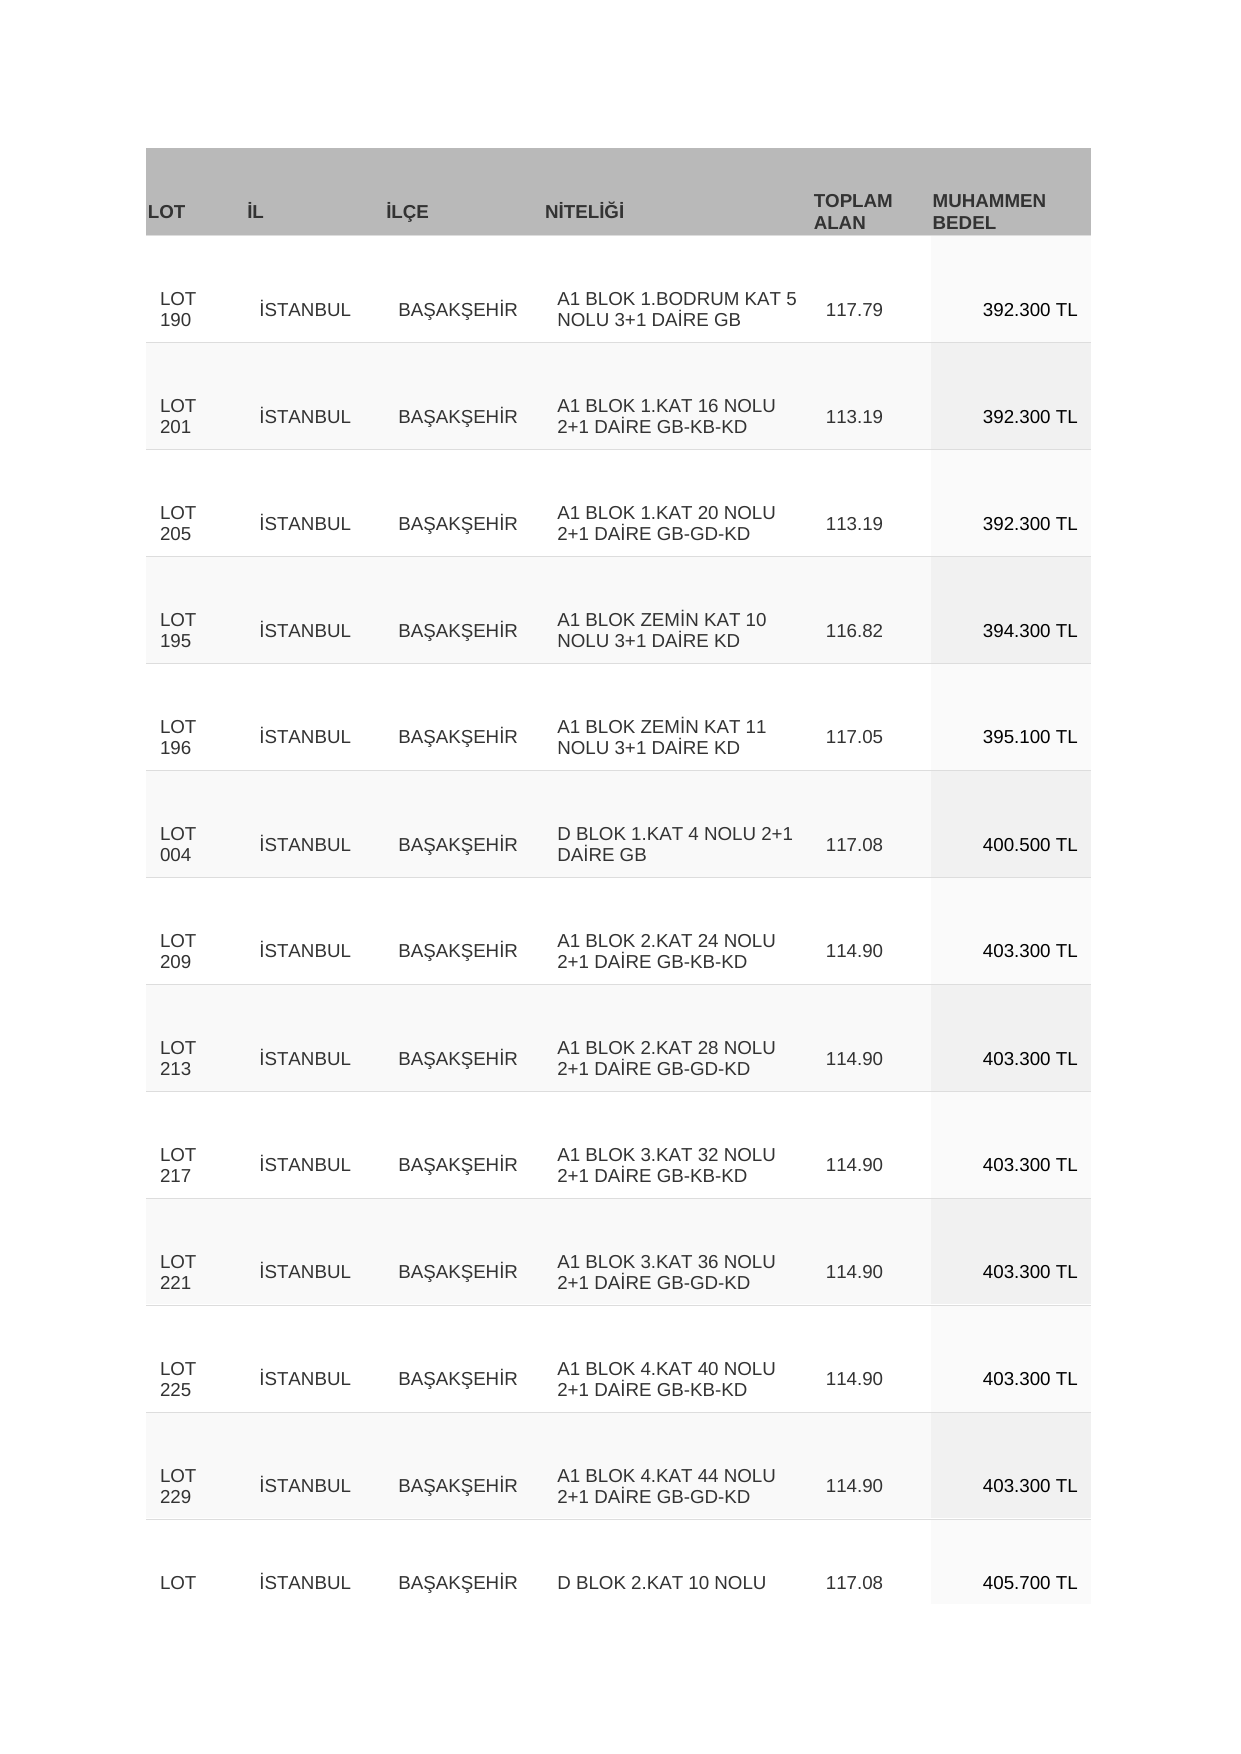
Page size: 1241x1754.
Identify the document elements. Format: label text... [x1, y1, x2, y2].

table_cell LOT 201 [146, 343, 246, 449]
table_cell 403.300 TL [931, 985, 1091, 1091]
table_cell İSTANBUL [246, 664, 384, 770]
table_cell 403.300 TL [931, 1306, 1091, 1412]
table_cell İSTANBUL [246, 771, 384, 877]
table_cell LOT 225 [146, 1306, 246, 1412]
table_cell İSTANBUL [246, 1306, 384, 1412]
table_cell İSTANBUL [246, 236, 384, 342]
table_cell BAŞAKŞEHİR [384, 1520, 543, 1604]
table_cell LOT 217 [146, 1092, 246, 1198]
table_cell BAŞAKŞEHİR [384, 771, 543, 877]
table_cell 114.90 [812, 1199, 931, 1304]
table_cell 114.90 [812, 1092, 931, 1198]
table_cell İSTANBUL [246, 1199, 384, 1304]
table_cell BAŞAKŞEHİR [384, 985, 543, 1091]
table_cell LOT 209 [146, 878, 246, 984]
table_cell İSTANBUL [246, 1092, 384, 1198]
table_cell İSTANBUL [246, 343, 384, 449]
table_cell 114.90 [812, 985, 931, 1091]
table_cell LOT 004 [146, 771, 246, 877]
table_cell İSTANBUL [246, 1520, 384, 1604]
table_cell A1 BLOK 3.KAT 32 NOLU 2+1 DAİRE GB-KB-KD [543, 1092, 812, 1198]
table_cell 403.300 TL [931, 1199, 1091, 1304]
table_cell LOT 190 [146, 236, 246, 342]
table_cell İSTANBUL [246, 557, 384, 663]
table_cell A1 BLOK 2.KAT 24 NOLU 2+1 DAİRE GB-KB-KD [543, 878, 812, 984]
table_cell İSTANBUL [246, 450, 384, 556]
table_cell A1 BLOK 2.KAT 28 NOLU 2+1 DAİRE GB-GD-KD [543, 985, 812, 1091]
table_cell 392.300 TL [931, 343, 1091, 449]
table_cell LOT 195 [146, 557, 246, 663]
table_cell A1 BLOK ZEMİN KAT 11 NOLU 3+1 DAİRE KD [543, 664, 812, 770]
table_cell 117.05 [812, 664, 931, 770]
table_cell İSTANBUL [246, 985, 384, 1091]
table_cell LOT 205 [146, 450, 246, 556]
table_cell İSTANBUL [246, 878, 384, 984]
table_cell 394.300 TL [931, 557, 1091, 663]
table_cell BAŞAKŞEHİR [384, 450, 543, 556]
table_cell 403.300 TL [931, 878, 1091, 984]
table_header NİTELİĞİ [543, 148, 812, 235]
table_cell 113.19 [812, 450, 931, 556]
table_cell BAŞAKŞEHİR [384, 1413, 543, 1518]
table_cell LOT 010 [146, 1520, 246, 1604]
table_cell 403.300 TL [931, 1413, 1091, 1518]
table_cell 403.300 TL [931, 1092, 1091, 1198]
table_cell 114.90 [812, 878, 931, 984]
table_cell İSTANBUL [246, 1413, 384, 1518]
table_cell 392.300 TL [931, 450, 1091, 556]
table_cell BAŞAKŞEHİR [384, 878, 543, 984]
table_cell 405.700 TL [931, 1520, 1091, 1604]
table_cell 392.300 TL [931, 236, 1091, 342]
table_cell BAŞAKŞEHİR [384, 343, 543, 449]
table_cell 114.90 [812, 1413, 931, 1518]
table_header TOPLAM ALAN [812, 148, 931, 235]
table_header MUHAMMEN BEDEL [931, 148, 1091, 235]
table_cell BAŞAKŞEHİR [384, 1199, 543, 1304]
table_cell 400.500 TL [931, 771, 1091, 877]
table_cell 117.79 [812, 236, 931, 342]
table_cell BAŞAKŞEHİR [384, 236, 543, 342]
table_header LOT [146, 148, 246, 235]
table_cell D BLOK 2.KAT 10 NOLU 2+1 DAİRE GB [543, 1520, 812, 1604]
table_cell A1 BLOK 1.KAT 20 NOLU 2+1 DAİRE GB-GD-KD [543, 450, 812, 556]
table_cell A1 BLOK 4.KAT 40 NOLU 2+1 DAİRE GB-KB-KD [543, 1306, 812, 1412]
table_cell LOT 196 [146, 664, 246, 770]
table_cell A1 BLOK ZEMİN KAT 10 NOLU 3+1 DAİRE KD [543, 557, 812, 663]
table_header İL [246, 148, 384, 235]
table_cell LOT 213 [146, 985, 246, 1091]
table_cell 113.19 [812, 343, 931, 449]
table_header İLÇE [384, 148, 543, 235]
table_cell A1 BLOK 1.KAT 16 NOLU 2+1 DAİRE GB-KB-KD [543, 343, 812, 449]
table_cell D BLOK 1.KAT 4 NOLU 2+1 DAİRE GB [543, 771, 812, 877]
table_cell 114.90 [812, 1306, 931, 1412]
table_cell BAŞAKŞEHİR [384, 1092, 543, 1198]
table_cell 117.08 [812, 1520, 931, 1604]
table_cell BAŞAKŞEHİR [384, 557, 543, 663]
table_cell BAŞAKŞEHİR [384, 664, 543, 770]
table_cell 117.08 [812, 771, 931, 877]
table_cell A1 BLOK 3.KAT 36 NOLU 2+1 DAİRE GB-GD-KD [543, 1199, 812, 1304]
table_cell BAŞAKŞEHİR [384, 1306, 543, 1412]
table_cell LOT 229 [146, 1413, 246, 1518]
table_cell A1 BLOK 1.BODRUM KAT 5 NOLU 3+1 DAİRE GB [543, 236, 812, 342]
table_cell A1 BLOK 4.KAT 44 NOLU 2+1 DAİRE GB-GD-KD [543, 1413, 812, 1518]
table_cell LOT 221 [146, 1199, 246, 1304]
table_cell 116.82 [812, 557, 931, 663]
table_cell 395.100 TL [931, 664, 1091, 770]
